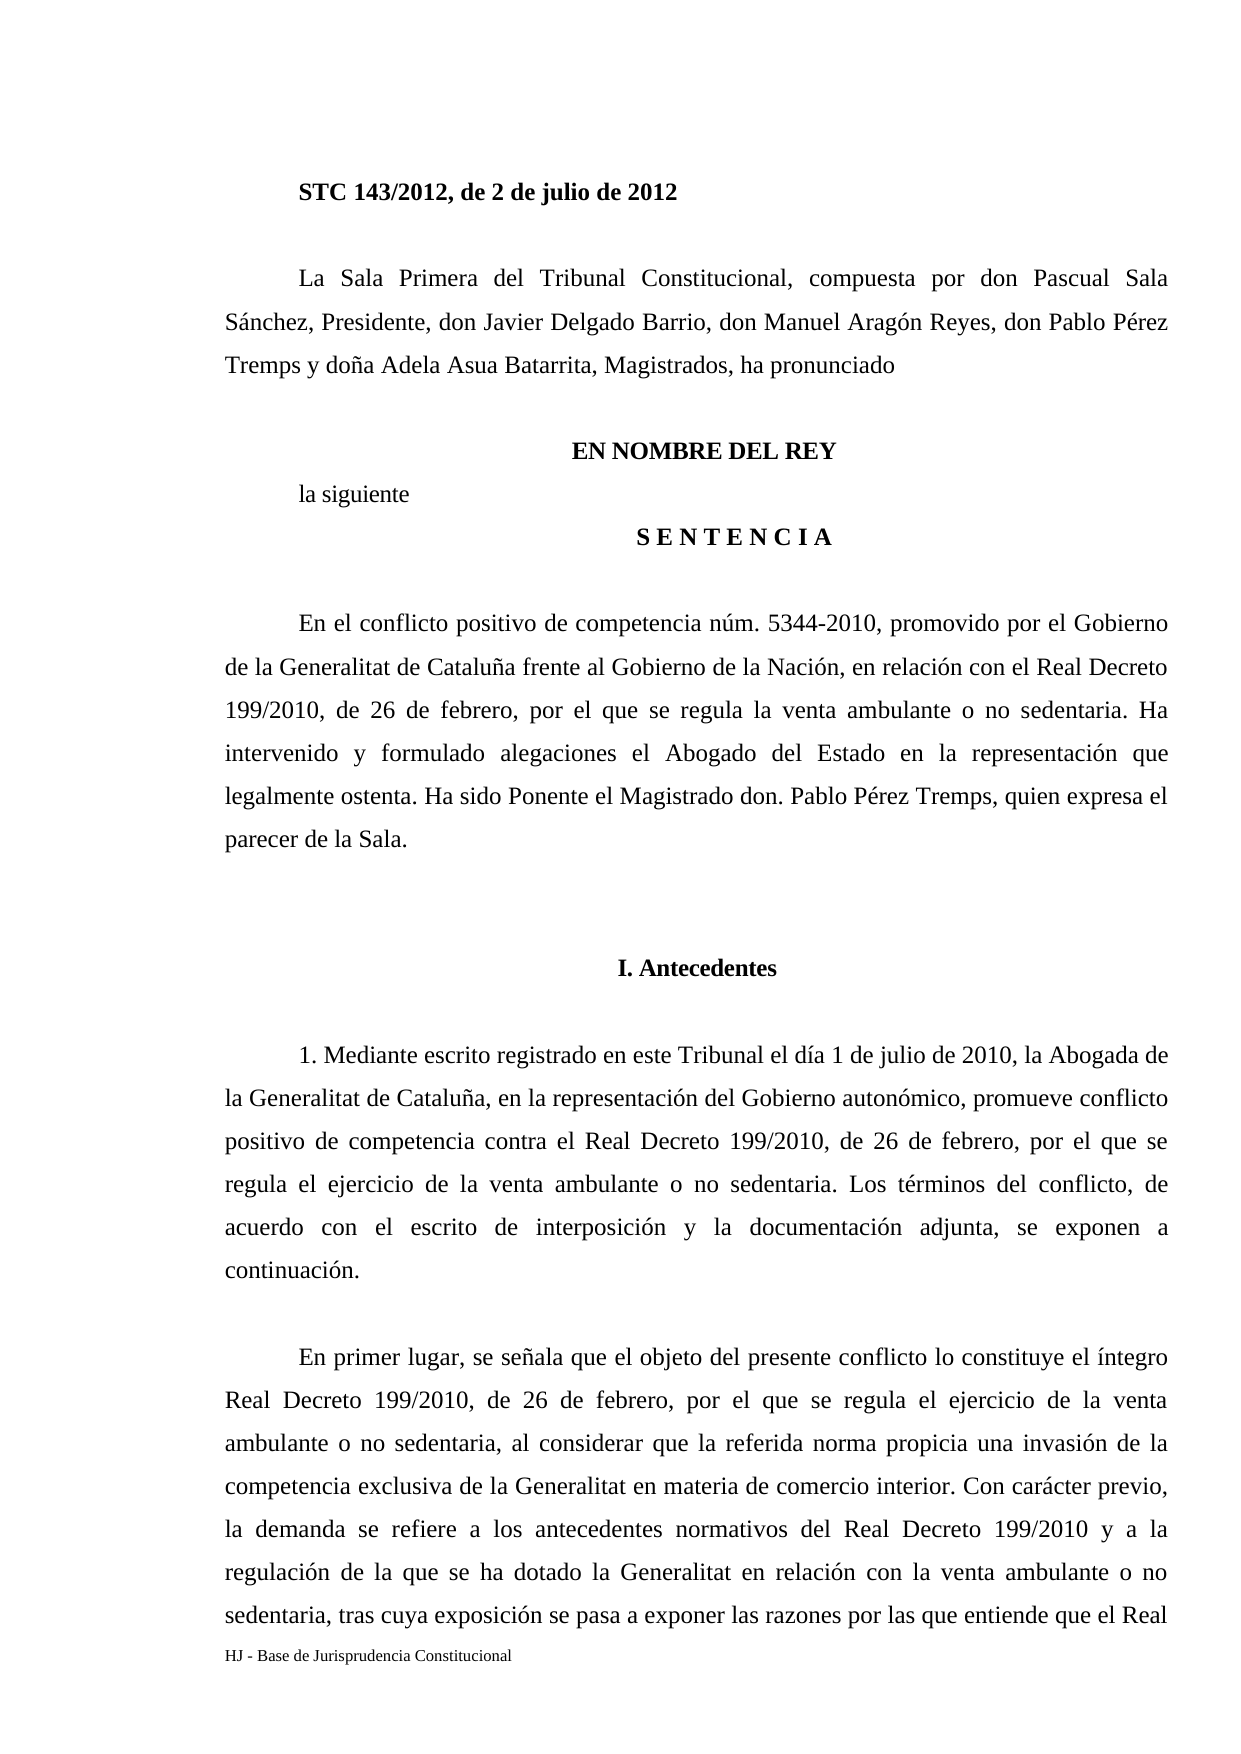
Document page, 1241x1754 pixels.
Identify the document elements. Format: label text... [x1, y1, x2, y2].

text En el conflicto positivo de competencia núm. 5344-2010, promovido por el Gobierno de la Generalitat de Cataluña frente al Gobierno de la Nación, en relación con el Real Decreto 199/2010, de 26 de febrero, por el que se regula la venta ambulante o no sedentaria. Ha intervenido y formulado alegaciones el Abogado del Estado en la representación que legalmente ostenta. Ha sido Ponente el Magistrado don. Pablo Pérez Tremps, quien expresa el parecer de la Sala. [224, 608, 1169, 853]
text la siguiente [224, 479, 1110, 508]
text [224, 1342, 1169, 1629]
text EN NOMBRE DEL REY [224, 436, 1110, 465]
text STC 143/2012, de 2 de julio de 2012 [224, 177, 1169, 206]
text 1. Mediante escrito registrado en este Tribunal el día 1 de julio de 2010, la Abogada de la Generalitat de Cataluña, en la representación del Gobierno autonómico, promueve conflicto positivo de competencia contra el Real Decreto 199/2010, de 26 de febrero, por el que se regula el ejercicio de la venta ambulante o no sedentaria. Los términos del conflicto, de acuerdo con el escrito de interposición y la documentación adjunta, se exponen a continuación. [224, 1040, 1169, 1284]
text I. Antecedentes [224, 953, 1169, 982]
text La Sala Primera del Tribunal Constitucional, compuesta por don Pascual Sala Sánchez, Presidente, don Javier Delgado Barrio, don Manuel Aragón Reyes, don Pablo Pérez Tremps y doña Adela Asua Batarrita, Magistrados, ha pronunciado [224, 263, 1169, 378]
text S E N T E N C I A [224, 522, 1169, 551]
